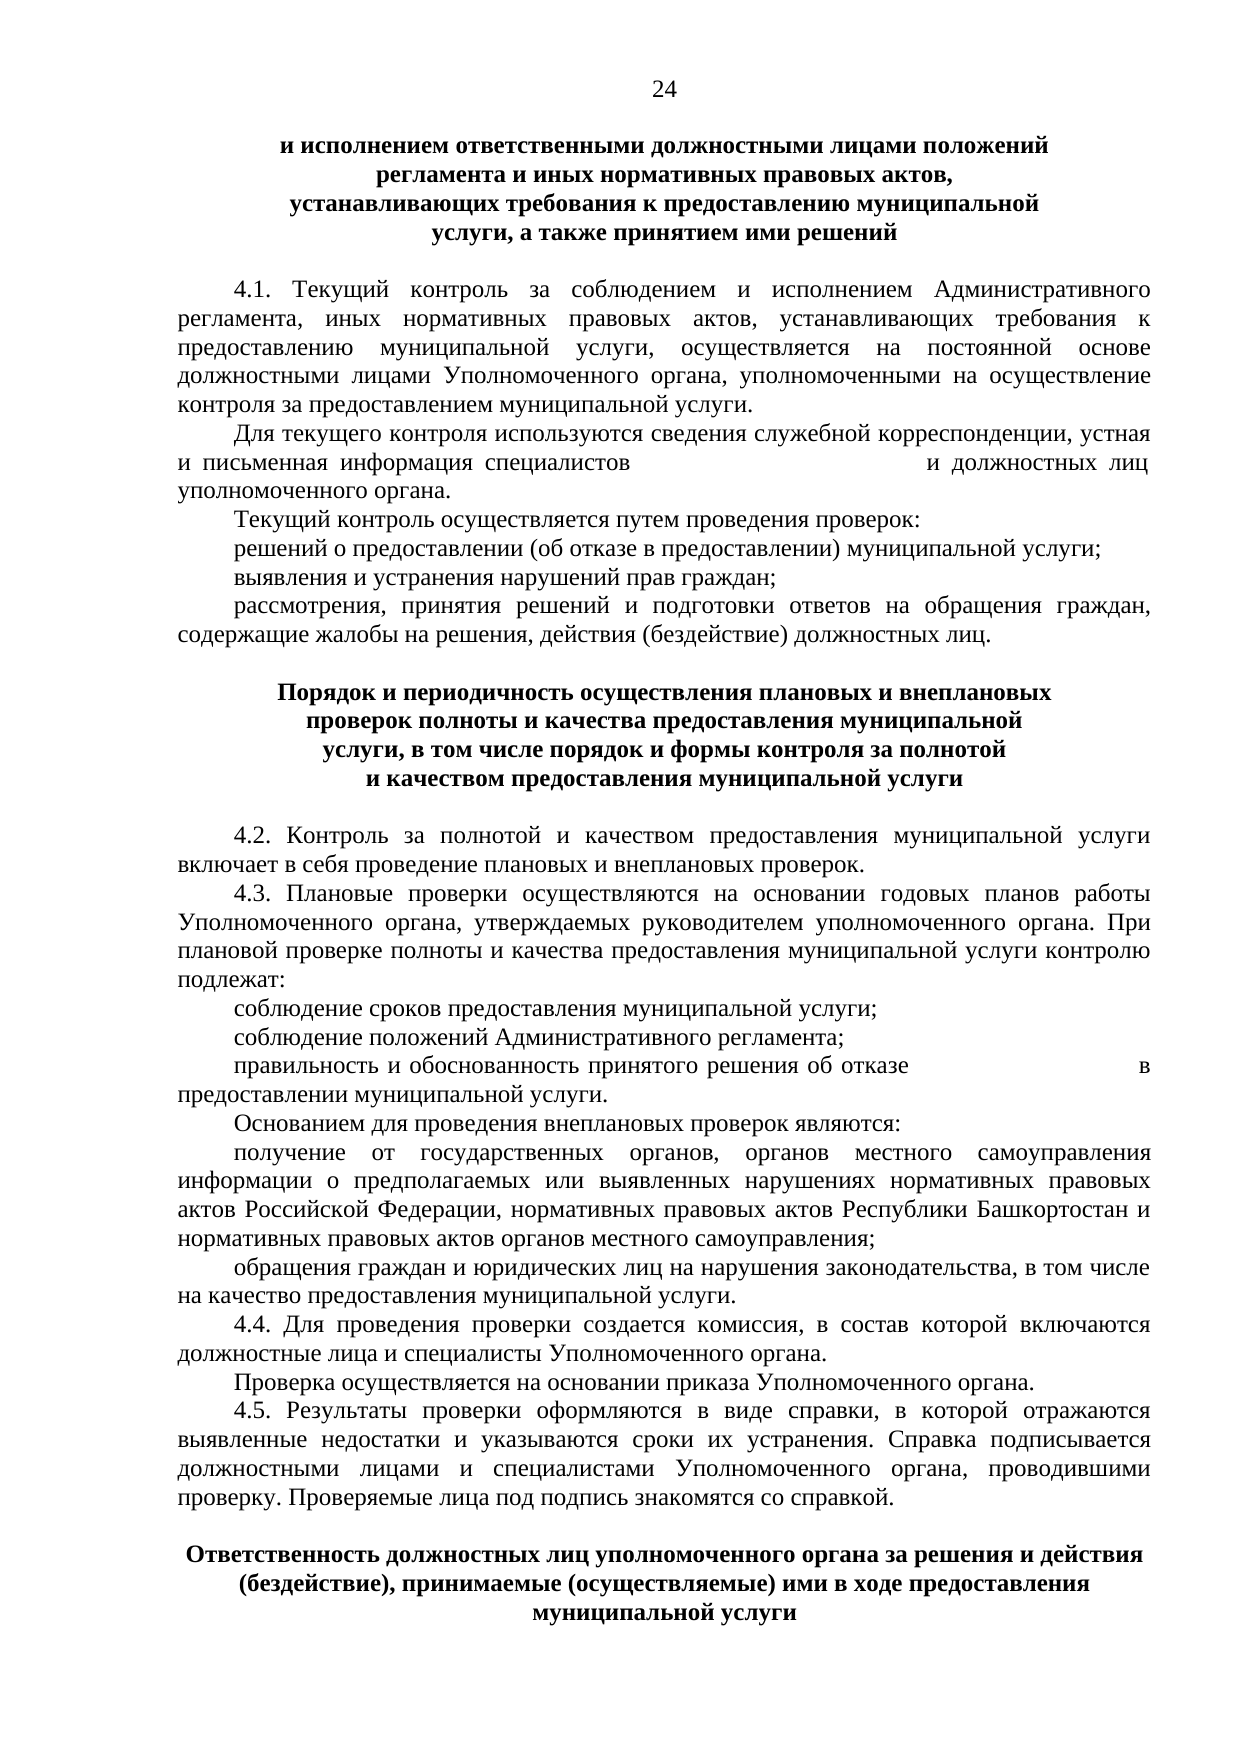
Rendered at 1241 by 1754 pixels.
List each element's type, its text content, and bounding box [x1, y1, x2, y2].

text решений о предоставлении (об отказе в предоставлении) муниципальной услуги; [177, 533, 1152, 562]
text 4.5. Результаты проверки оформляются в виде справки, в которой отражаются выявленные недостатки и указываются сроки их устранения. Справка подписывается должностными лицами и специалистами Уполномоченного органа, проводившими проверку. Проверяемые лица под подпись знакомятся со справкой. [177, 1396, 1152, 1511]
text 4.1. Текущий контроль за соблюдением и исполнением Административного регламента, иных нормативных правовых актов, устанавливающих требования к предоставлению муниципальной услуги, осуществляется на постоянной основе должностными лицами Уполномоченного органа, уполномоченными на осуществление контроля за предоставлением муниципальной услуги. [177, 274, 1152, 418]
text Для текущего контроля используются сведения служебной корреспонденции, устная и письменная информация специалистов и должностных лиц уполномоченного органа. [177, 418, 1152, 504]
text соблюдение положений Административного регламента; [177, 1022, 1152, 1051]
text регламента и иных нормативных правовых актов, [177, 159, 1152, 188]
text соблюдение сроков предоставления муниципальной услуги; [177, 993, 1152, 1022]
text и исполнением ответственными должностными лицами положений [177, 131, 1152, 159]
text правильность и обоснованность принятого решения об отказе в предоставлении муниципальной услуги. [177, 1051, 1152, 1108]
text услуги, а также принятием ими решений [177, 217, 1152, 246]
text и качеством предоставления муниципальной услуги [177, 763, 1152, 792]
text устанавливающих требования к предоставлению муниципальной [177, 188, 1152, 217]
text Ответственность должностных лиц уполномоченного органа за решения и действия (бездействие), принимаемые (осуществляемые) ими в ходе предоставления муниципальной услуги [177, 1539, 1152, 1626]
text обращения граждан и юридических лиц на нарушения законодательства, в том числе на качество предоставления муниципальной услуги. [177, 1252, 1152, 1309]
text Порядок и периодичность осуществления плановых и внеплановых [177, 677, 1152, 706]
text выявления и устранения нарушений прав граждан; [177, 562, 1152, 591]
text Текущий контроль осуществляется путем проведения проверок: [177, 504, 1152, 533]
text 4.2. Контроль за полнотой и качеством предоставления муниципальной услуги включает в себя проведение плановых и внеплановых проверок. [177, 821, 1152, 878]
text проверок полноты и качества предоставления муниципальной [177, 706, 1152, 734]
text 4.4. Для проведения проверки создается комиссия, в состав которой включаются должностные лица и специалисты Уполномоченного органа. [177, 1309, 1152, 1367]
text Проверка осуществляется на основании приказа Уполномоченного органа. [177, 1367, 1152, 1396]
text услуги, в том числе порядок и формы контроля за полнотой [177, 734, 1152, 763]
text рассмотрения, принятия решений и подготовки ответов на обращения граждан, содержащие жалобы на решения, действия (бездействие) должностных лиц. [177, 591, 1152, 648]
text 4.3. Плановые проверки осуществляются на основании годовых планов работы Уполномоченного органа, утверждаемых руководителем уполномоченного органа. При плановой проверке полноты и качества предоставления муниципальной услуги контролю подлежат: [177, 878, 1152, 993]
text Основанием для проведения внеплановых проверок являются: [177, 1108, 1152, 1137]
text получение от государственных органов, органов местного самоуправления информации о предполагаемых или выявленных нарушениях нормативных правовых актов Российской Федерации, нормативных правовых актов Республики Башкортостан и нормативных правовых актов органов местного самоуправления; [177, 1137, 1152, 1252]
